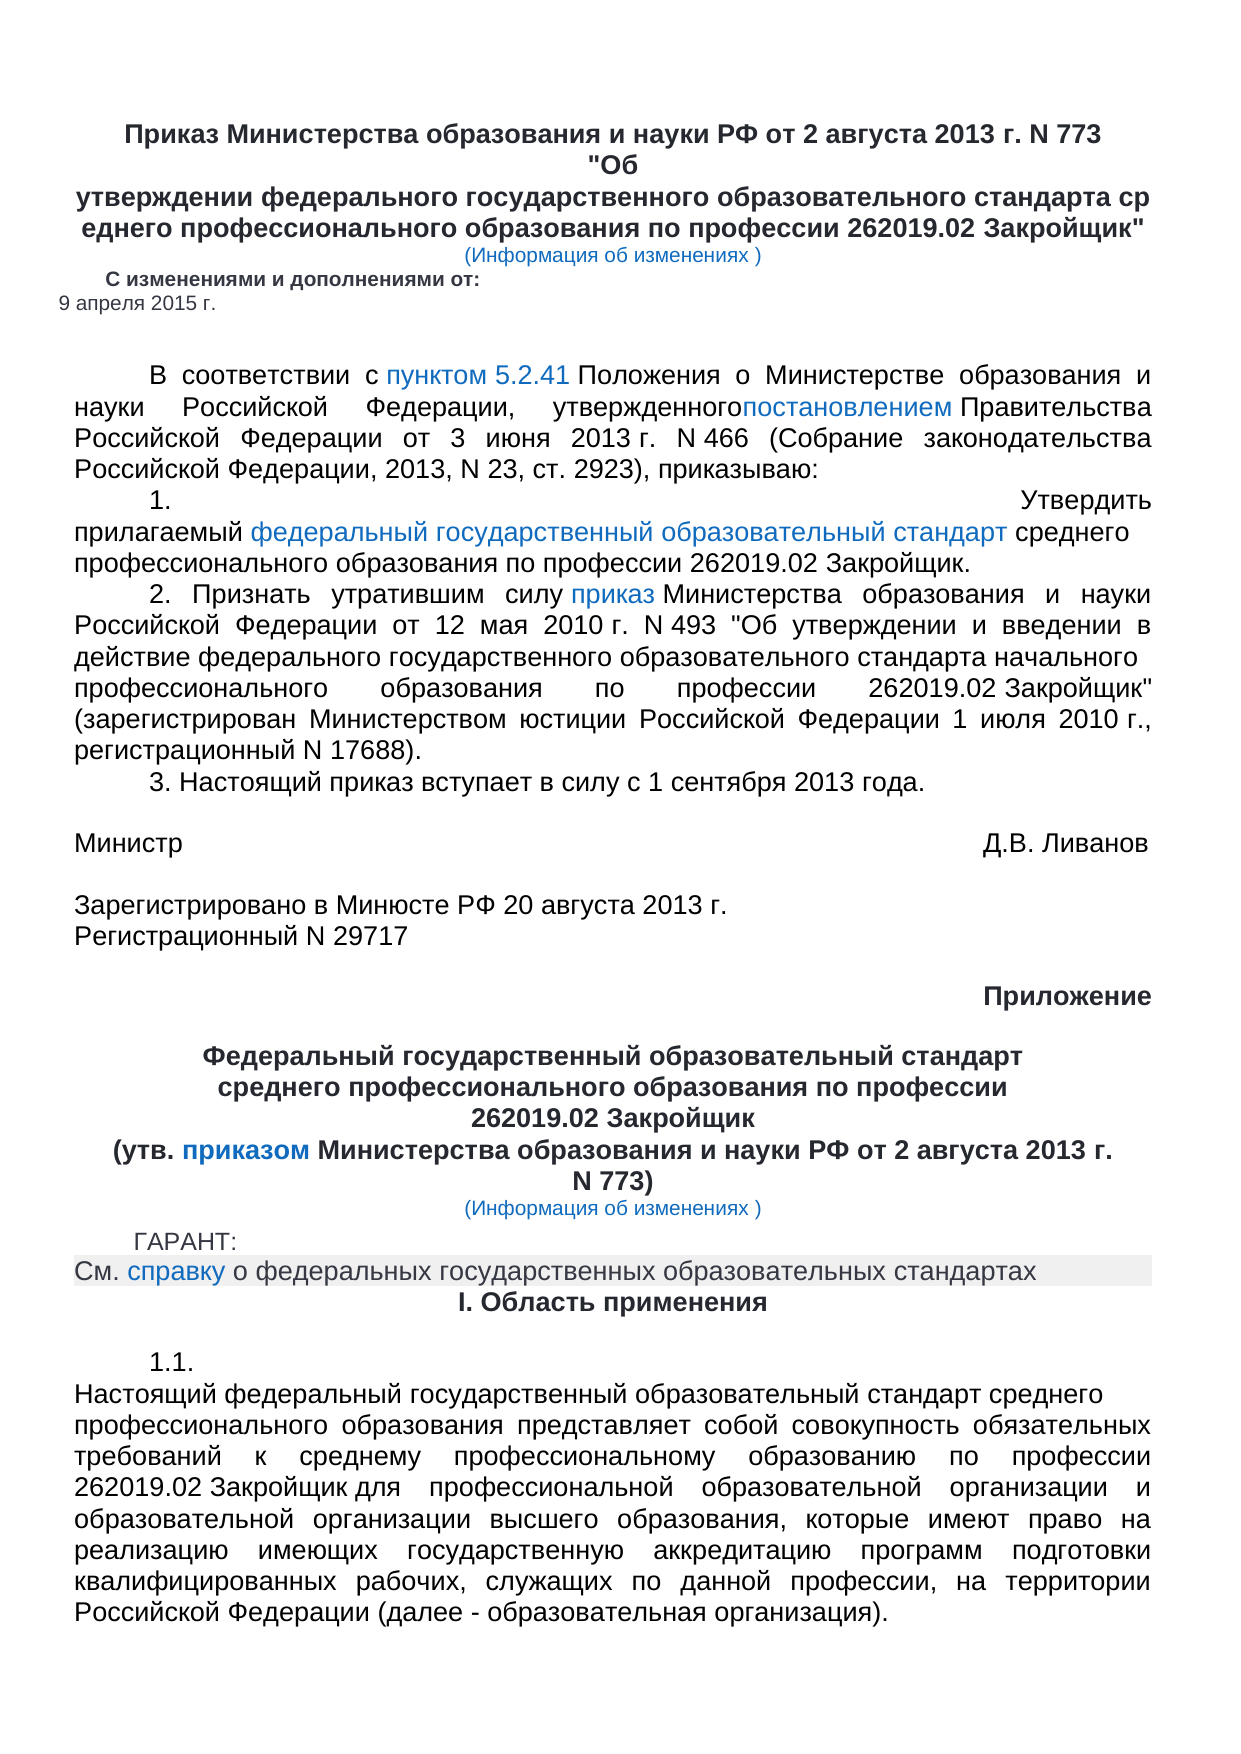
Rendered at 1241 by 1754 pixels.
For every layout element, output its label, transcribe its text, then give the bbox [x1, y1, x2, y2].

text С изменениями и дополнениями от: [50, 267, 1152, 291]
text Федеральный государственный образовательный стандарт среднего профессионального образования по профессии 262019.02 Закройщик (утв. приказом Министерства образования и науки РФ от 2 августа 2013 г. N 773) [74, 1040, 1152, 1196]
table_header Министр [72, 826, 789, 860]
text 3. Настоящий приказ вступает в силу с 1 сентября 2013 года. [74, 766, 1152, 797]
text В соответствии с пунктом 5.2.41 Положения о Министерстве образования и науки Российской Федерации, утвержденногопостановлением Правительства Российской Федерации от 3 июня 2013 г. N 466 (Собрание законодательства Российской Федерации, 2013, N 23, ст. 2923), приказываю: [74, 359, 1152, 484]
text I. Область применения [74, 1286, 1152, 1318]
text 2. Признать утратившим силу приказ Министерства образования и науки Российской Федерации от 12 мая 2010 г. N 493 "Об утверждении и введении в действие федерального государственного образовательного стандарта начального профессионального образования по профессии 262019.02 Закройщик" (зарегистрирован Министерством юстиции Российской Федерации 1 июля 2010 г., регистрационный N 17688). [74, 578, 1152, 766]
text 9 апреля 2015 г. [58, 291, 1167, 315]
text ГАРАНТ: [78, 1226, 1144, 1255]
text Приказ Министерства образования и науки РФ от 2 августа 2013 г. N 773 "Об утверждении федерального государственного образовательного стандарта среднего профессионального образования по профессии 262019.02 Закройщик" [74, 118, 1152, 243]
text Приложение [74, 980, 1152, 1011]
text См. справку о федеральных государственных образовательных стандартах [74, 1255, 1152, 1286]
text 1. Утвердить прилагаемый федеральный государственный образовательный стандарт среднего профессионального образования по профессии 262019.02 Закройщик. [74, 484, 1152, 578]
text 1.1. Настоящий федеральный государственный образовательный стандарт среднего профессионального образования представляет собой совокупность обязательных требований к среднему профессиональному образованию по профессии 262019.02 Закройщик для профессиональной образовательной организации и образовательной организации высшего образования, которые имеют право на реализацию имеющих государственную аккредитацию программ подготовки квалифицированных рабочих, служащих по данной профессии, на территории Российской Федерации (далее - образовательная организация). [74, 1346, 1152, 1628]
text Зарегистрировано в Минюсте РФ 20 августа 2013 г. [74, 889, 1152, 920]
text Регистрационный N 29717 [74, 920, 1152, 951]
text (Информация об изменениях ) [74, 1196, 1152, 1220]
table_header Д.В. Ливанов [789, 826, 1150, 860]
text (Информация об изменениях ) [74, 243, 1152, 267]
